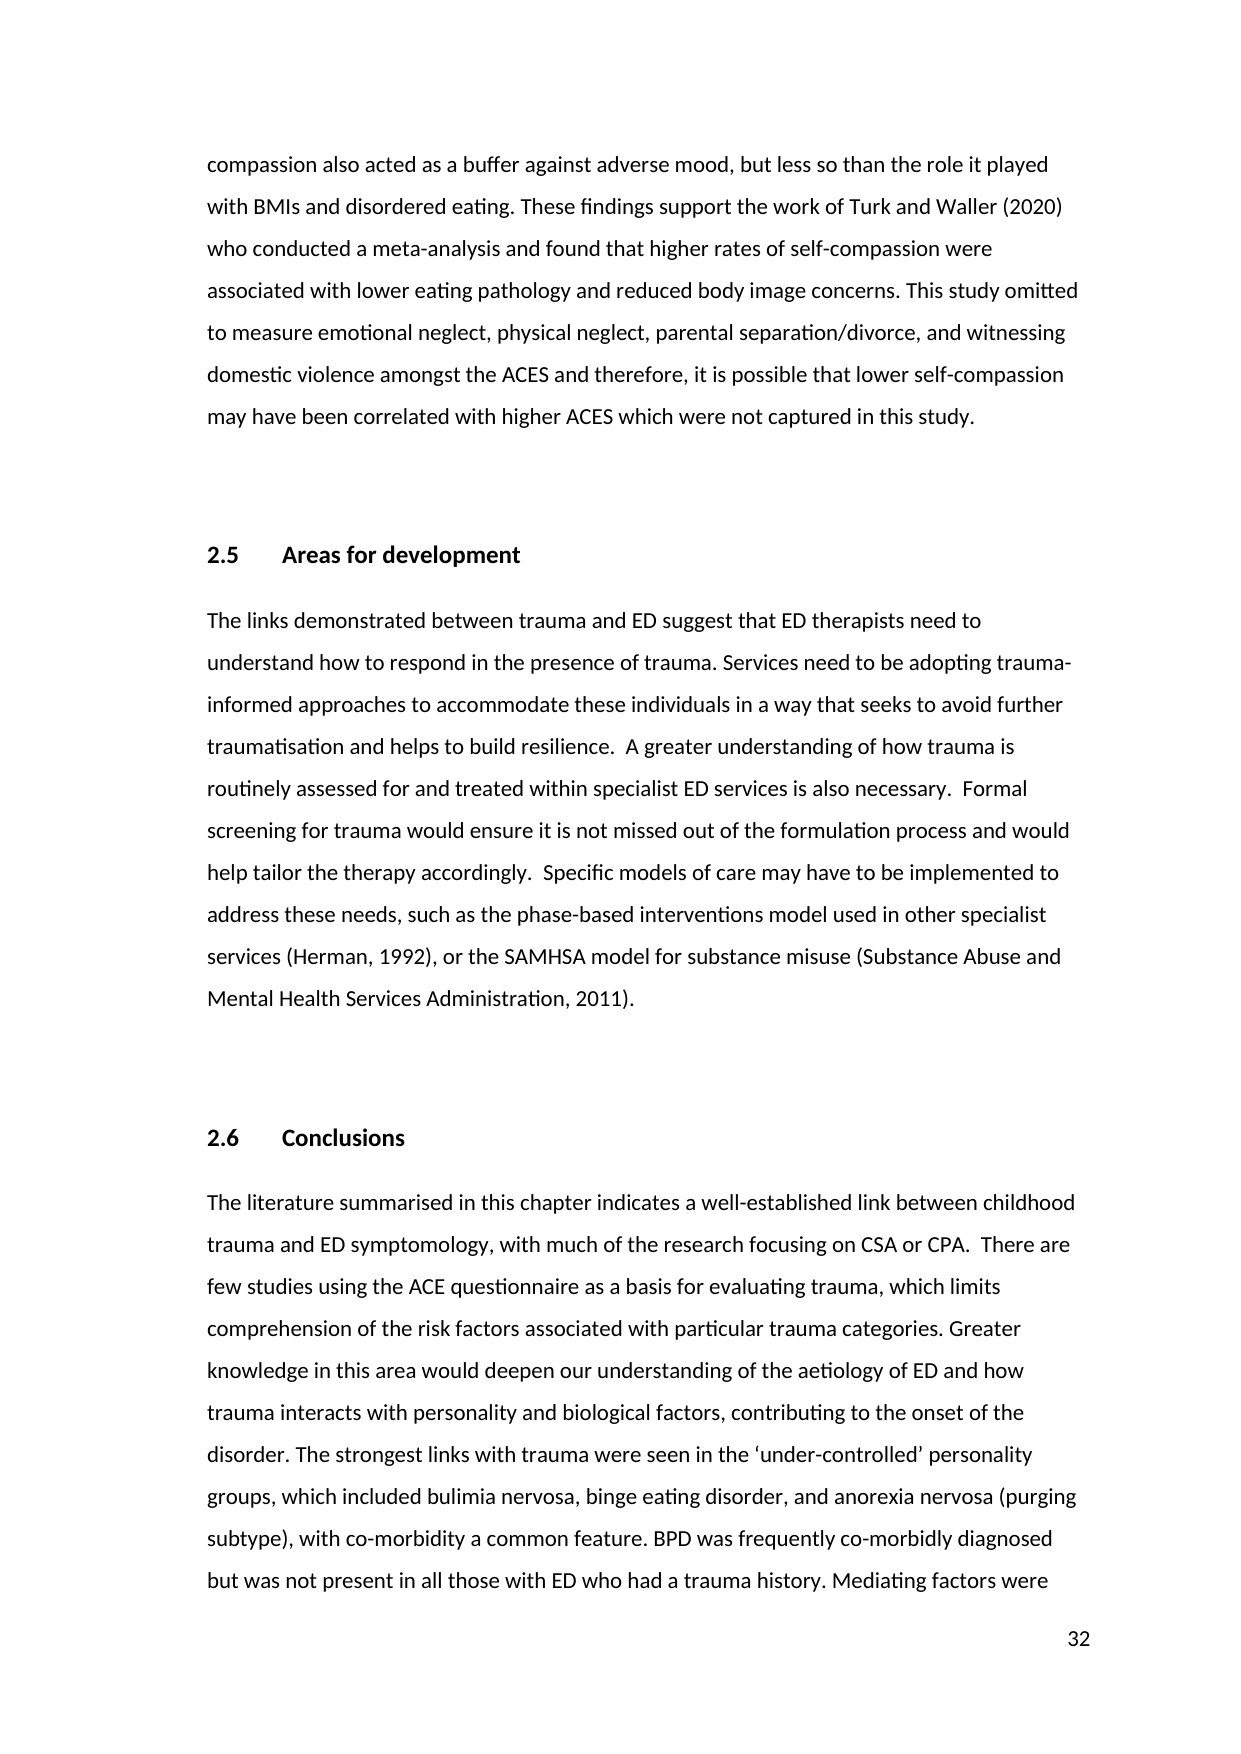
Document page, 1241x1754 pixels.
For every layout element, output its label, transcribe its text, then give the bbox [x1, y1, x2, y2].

text 2.6 Conclusions [207, 1122, 1090, 1152]
text The links demonstrated between trauma and ED suggest that ED therapists need to understand how to respond in the presence of trauma. Services need to be adopting trauma-informed approaches to accommodate these individuals in a way that seeks to avoid further traumatisation and helps to build resilience. A greater understanding of how trauma is routinely assessed for and treated within specialist ED services is also necessary. Formal screening for trauma would ensure it is not missed out of the formulation process and would help tailor the therapy accordingly. Specific models of care may have to be implemented to address these needs, such as the phase-based interventions model used in other specialist services (Herman, 1992), or the SAMHSA model for substance misuse (Substance Abuse and Mental Health Services Administration, 2011). [207, 606, 1090, 1012]
text 2.5 Areas for development [207, 539, 1090, 570]
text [207, 1188, 1090, 1594]
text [207, 150, 1090, 430]
